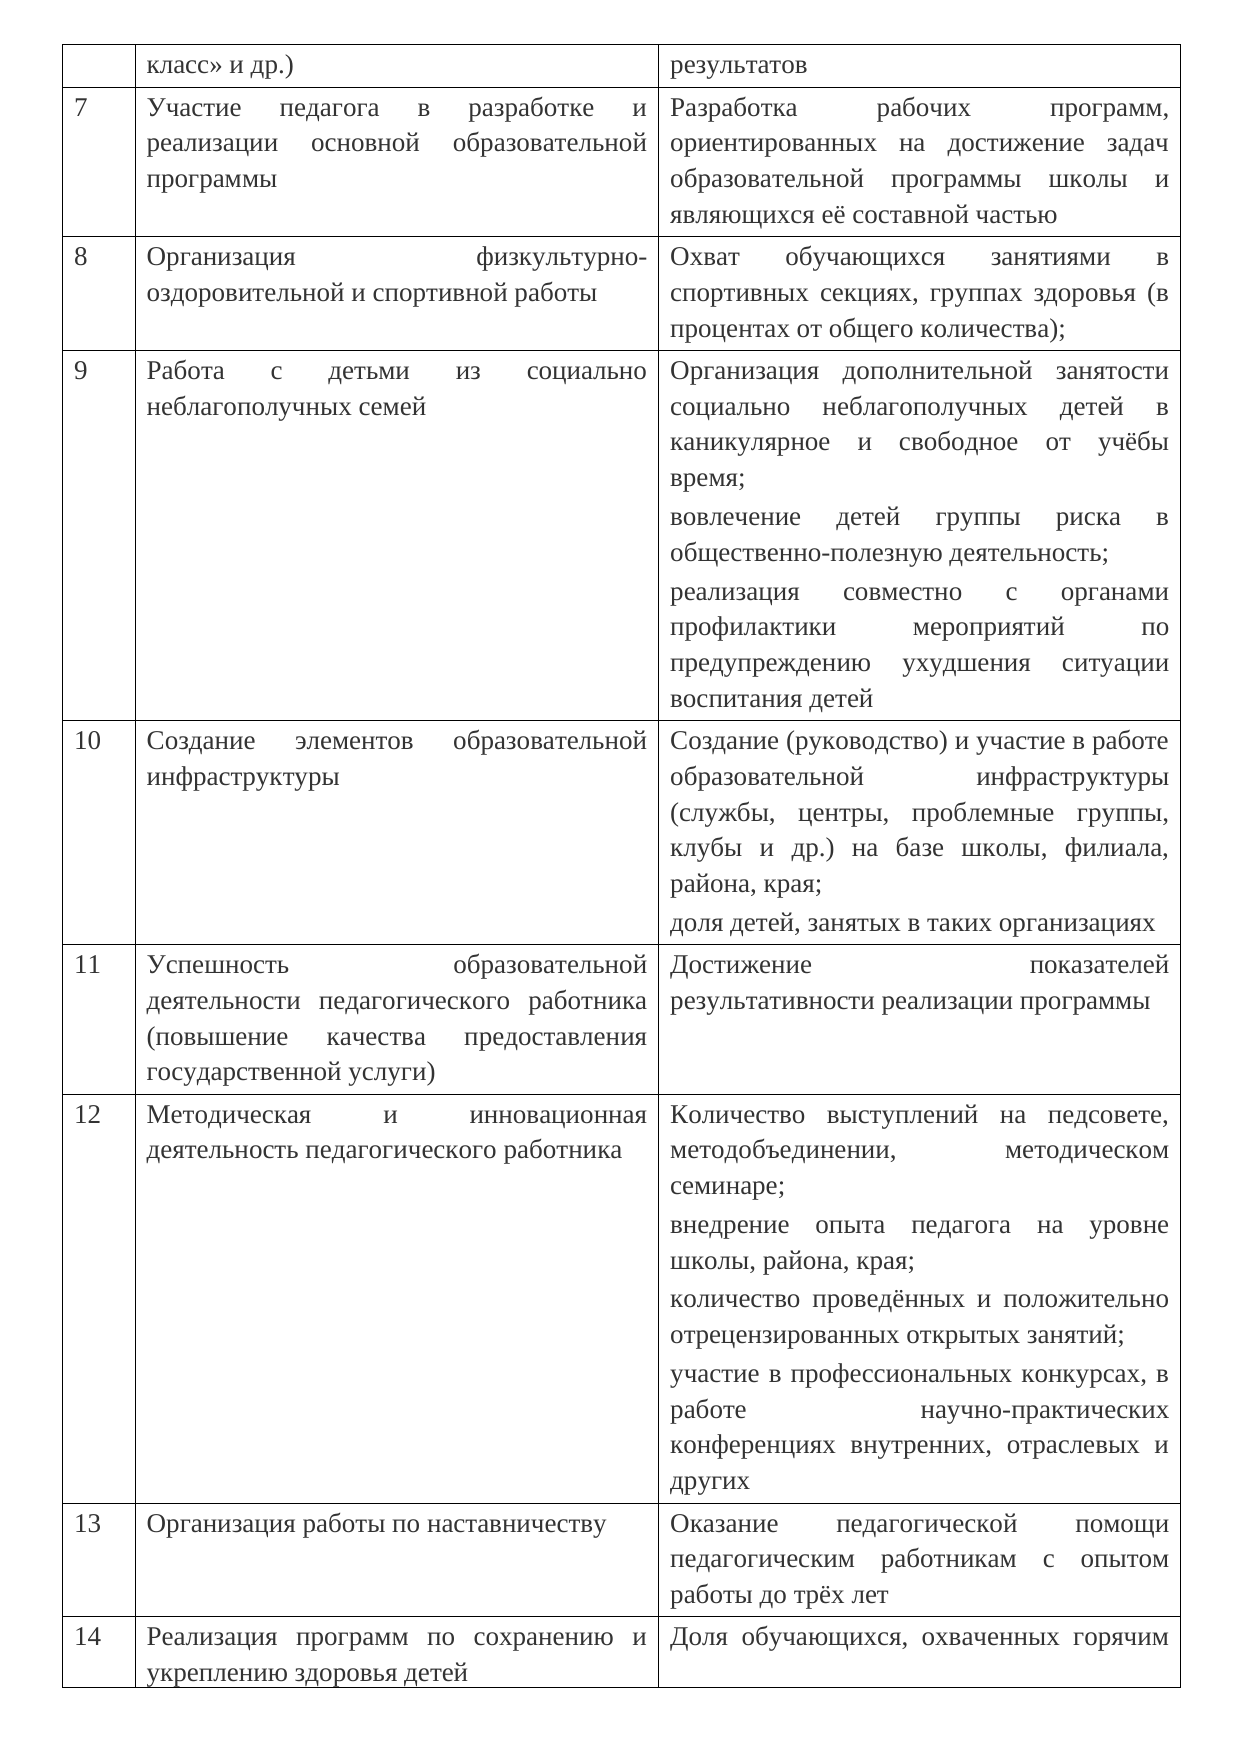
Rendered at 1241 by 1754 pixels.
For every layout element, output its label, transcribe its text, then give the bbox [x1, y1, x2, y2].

table_cell Методическая и инновационная деятельность педагогического работника [136, 1095, 658, 1502]
table_cell Работа с детьми из социально неблагополучных семей [136, 351, 658, 720]
table_cell Организация дополнительной занятости социально неблагополучных детей в каникулярное и свободное от учёбы время; вовлечение детей группы риска в общественно-полезную деятельность; реализация совместно с органами профилактики мероприятий по предупреждению ухудшения ситуации воспитания детей [659, 351, 1180, 720]
table_cell 12 [63, 1095, 135, 1502]
table_cell 10 [63, 721, 135, 944]
table_cell 11 [63, 945, 135, 1093]
table_cell 7 [63, 88, 135, 236]
table_cell Организация физкультурно-оздоровительной и спортивной работы [136, 237, 658, 350]
table_cell Успешность образовательной деятельности педагогического работника (повышение качества предоставления государственной услуги) [136, 945, 658, 1093]
table_cell 13 [63, 1504, 135, 1616]
table_cell Создание (руководство) и участие в работе образовательной инфраструктуры (службы, центры, проблемные группы, клубы и др.) на базе школы, филиала, района, края; доля детей, занятых в таких организациях [659, 721, 1180, 944]
table_cell 14 [63, 1617, 135, 1687]
table_cell Создание элементов образовательной инфраструктуры [136, 721, 658, 944]
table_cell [659, 45, 1180, 87]
table_cell Количество выступлений на педсовете, методобъединении, методическом семинаре; внедрение опыта педагога на уровне школы, района, края; количество проведённых и положительно отрецензированных открытых занятий; участие в профессиональных конкурсах, в работе научно-практических конференциях внутренних, отраслевых и других [659, 1095, 1180, 1502]
table_cell 8 [63, 237, 135, 350]
table_cell 9 [63, 351, 135, 720]
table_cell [136, 1617, 658, 1687]
table_cell Разработка рабочих программ, ориентированных на достижение задач образовательной программы школы и являющихся её составной частью [659, 88, 1180, 236]
table_cell Охват обучающихся занятиями в спортивных секциях, группах здоровья (в процентах от общего количества); [659, 237, 1180, 350]
table_cell 6 [63, 45, 135, 87]
table_cell Организация работы по наставничеству [136, 1504, 658, 1616]
table_cell Достижение показателей результативности реализации программы [659, 945, 1180, 1093]
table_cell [136, 45, 658, 87]
table_cell Оказание педагогической помощи педагогическим работникам с опытом работы до трёх лет [659, 1504, 1180, 1616]
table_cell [659, 1617, 1180, 1687]
table_cell Участие педагога в разработке и реализации основной образовательной программы [136, 88, 658, 236]
